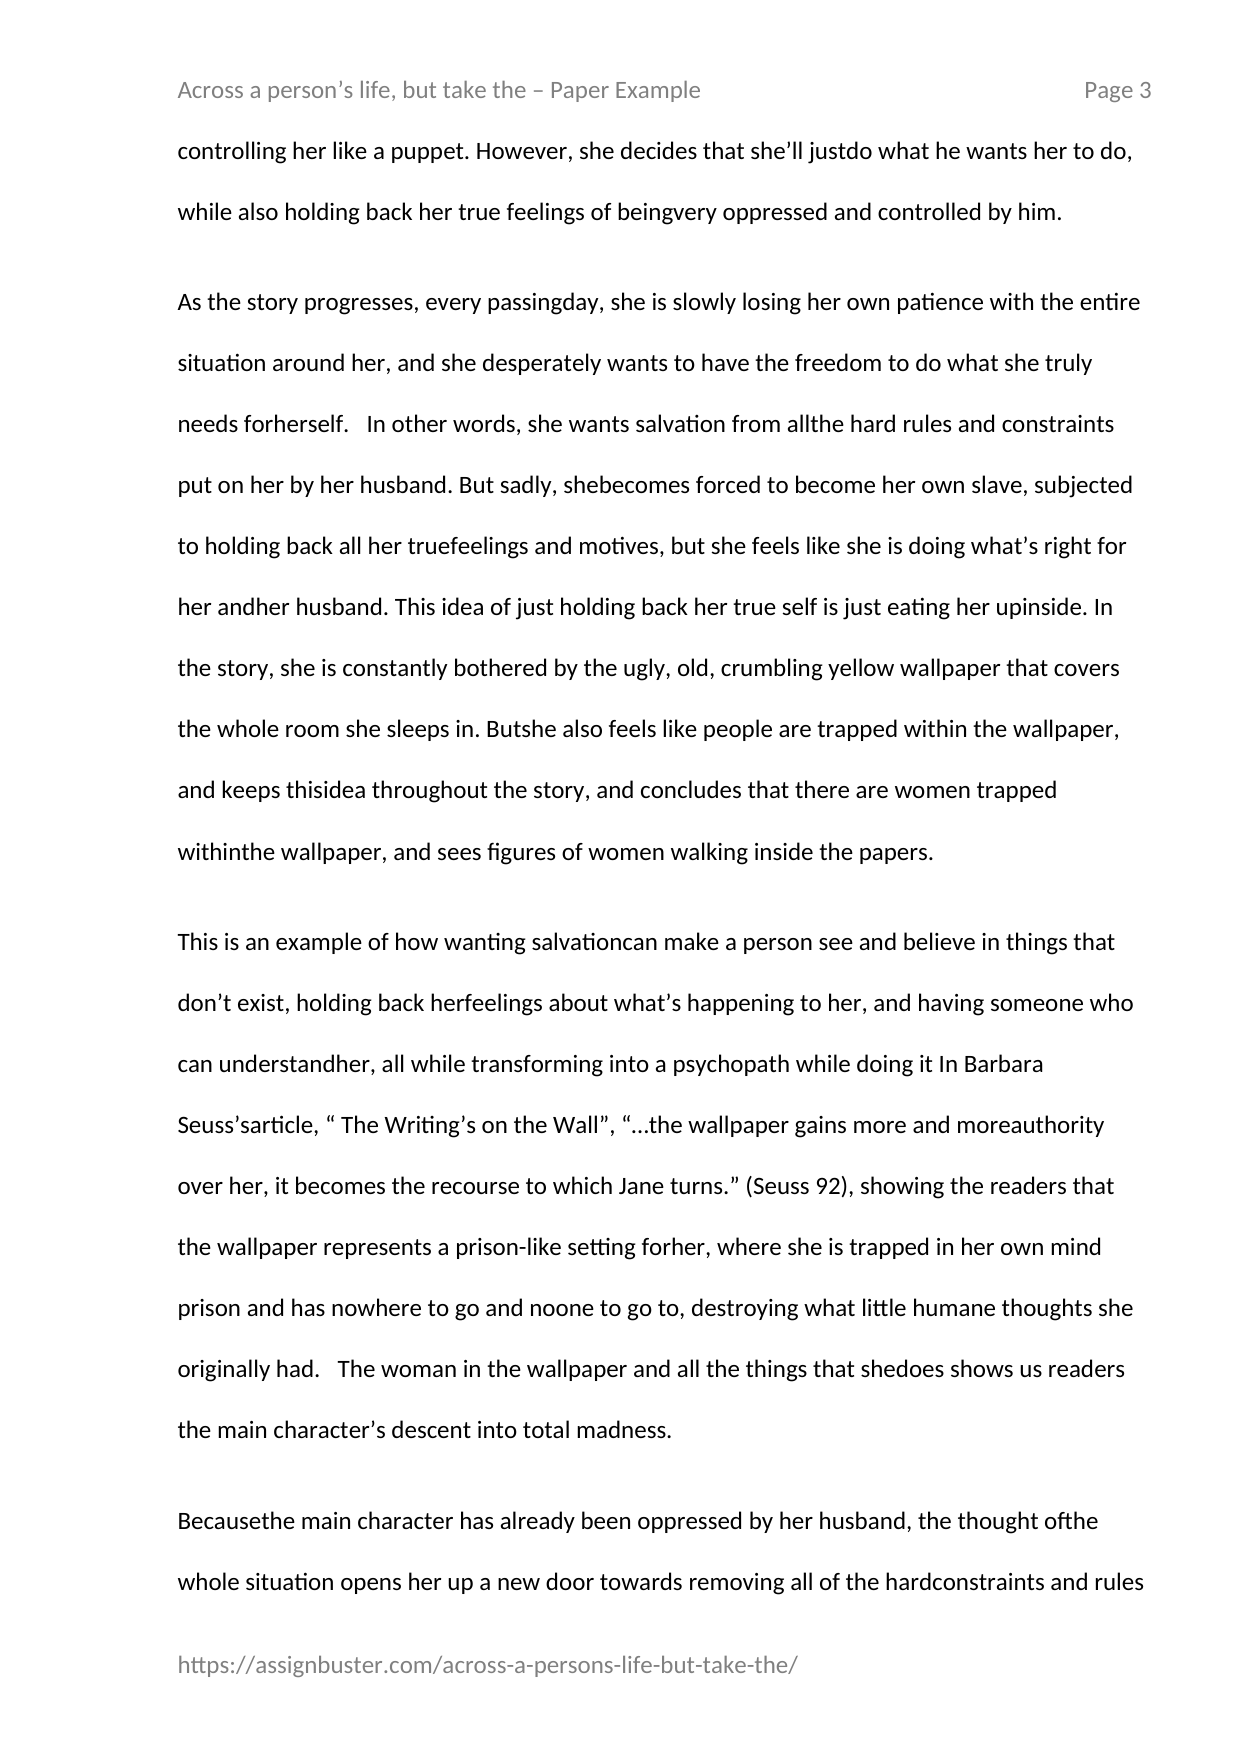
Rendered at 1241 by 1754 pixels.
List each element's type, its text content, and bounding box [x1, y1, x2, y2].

text As the story progresses, every passingday, she is slowly losing her own patience with the entire situation around her, and she desperately wants to have the freedom to do what she truly needs forherself. In other words, she wants salvation from allthe hard rules and constraints put on her by her husband. But sadly, shebecomes forced to become her own slave, subjected to holding back all her truefeelings and motives, but she feels like she is doing what’s right for her andher husband. This idea of just holding back her true self is just eating her upinside. In the story, she is constantly bothered by the ugly, old, crumbling yellow wallpaper that covers the whole room she sleeps in. Butshe also feels like people are trapped within the wallpaper, and keeps thisidea throughout the story, and concludes that there are women trapped withinthe wallpaper, and sees figures of women walking inside the papers. [177, 286, 1152, 866]
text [177, 1505, 1152, 1597]
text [177, 135, 1152, 226]
text This is an example of how wanting salvationcan make a person see and believe in things that don’t exist, holding back herfeelings about what’s happening to her, and having someone who can understandher, all while transforming into a psychopath while doing it In Barbara Seuss’sarticle, “ The Writing’s on the Wall”, “…the wallpaper gains more and moreauthority over her, it becomes the recourse to which Jane turns.” (Seuss 92), showing the readers that the wallpaper represents a prison-like setting forher, where she is trapped in her own mind prison and has nowhere to go and noone to go to, destroying what little humane thoughts she originally had. The woman in the wallpaper and all the things that shedoes shows us readers the main character’s descent into total madness. [177, 926, 1152, 1445]
